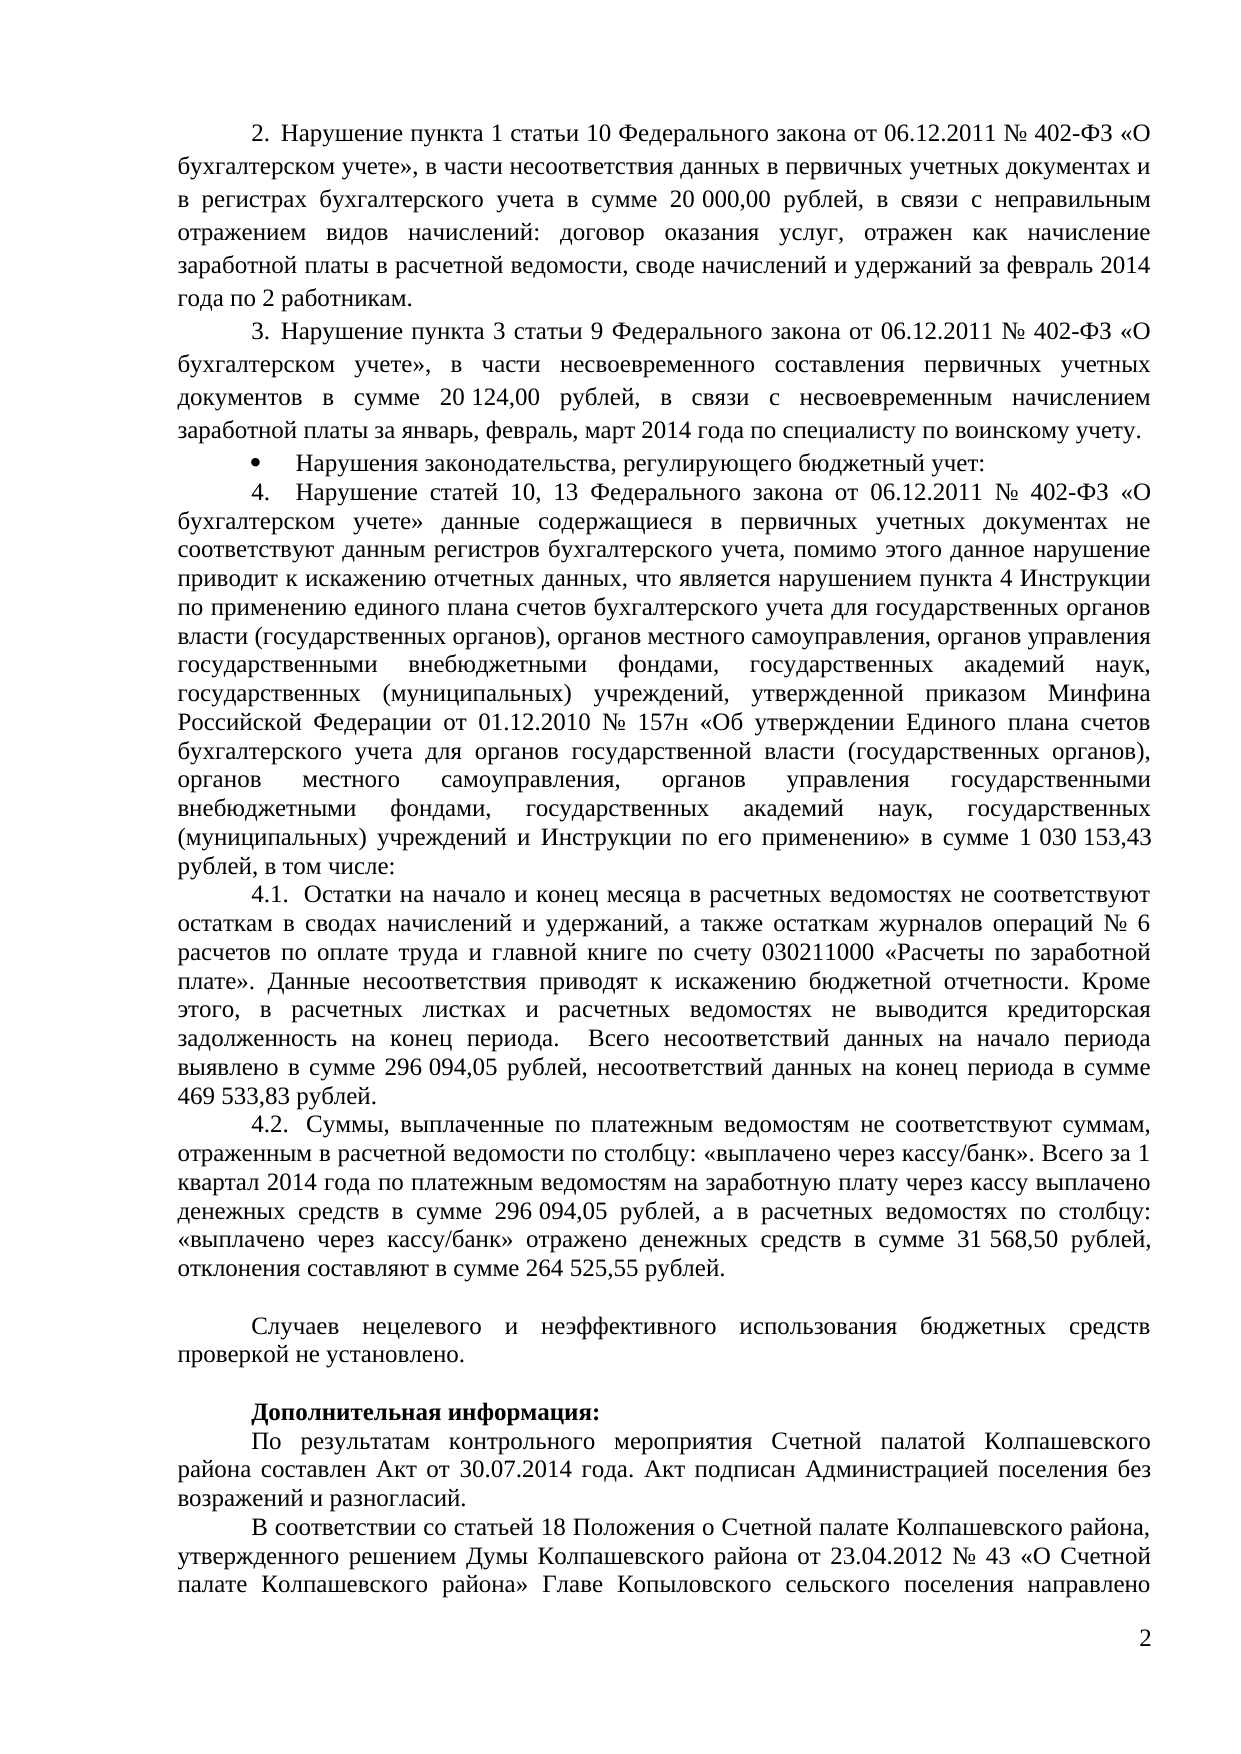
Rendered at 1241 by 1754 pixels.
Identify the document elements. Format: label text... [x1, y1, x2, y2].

text Случаев нецелевого и неэффективного использования бюджетных средств проверкой не установлено. [177, 1311, 1152, 1368]
list Нарушение пункта 3 статьи 9 Федерального закона от 06.12.2011 № 402-ФЗ «О бухгалтерском учете», в части несвоевременного составления первичных учетных документов в сумме 20 124,00 рублей, в связи с несвоевременным начислением заработной платы за январь, февраль, март 2014 года по специалисту по воинскому учету. [177, 316, 1152, 444]
list Нарушение статей 10, 13 Федерального закона от 06.12.2011 № 402-ФЗ «О бухгалтерском учете» данные содержащиеся в первичных учетных документах не соответствуют данным регистров бухгалтерского учета, помимо этого данное нарушение приводит к искажению отчетных данных, что является нарушением пункта 4 Инструкции по применению единого плана счетов бухгалтерского учета для государственных органов власти (государственных органов), органов местного самоуправления, органов управления государственными внебюджетными фондами, государственных академий наук, государственных (муниципальных) учреждений, утвержденной приказом Минфина Российской Федерации от 01.12.2010 № 157н «Об утверждении Единого плана счетов бухгалтерского учета для органов государственной власти (государственных органов), органов местного самоуправления, органов управления государственными внебюджетными фондами, государственных академий наук, государственных (муниципальных) учреждений и Инструкции по его применению» в сумме 1 030 153,43 рублей, в том числе: [177, 477, 1152, 879]
text Дополнительная информация: [177, 1397, 1152, 1426]
list Нарушения законодательства, регулирующего бюджетный учет: [177, 448, 1152, 477]
list Остатки на начало и конец месяца в расчетных ведомостях не соответствуют остаткам в сводах начислений и удержаний, а также остаткам журналов операций № 6 расчетов по оплате труда и главной книге по счету 030211000 «Расчеты по заработной плате». Данные несоответствия приводят к искажению бюджетной отчетности. Кроме этого, в расчетных листках и расчетных ведомостях не выводится кредиторская задолженность на конец периода. Всего несоответствий данных на начало периода выявлено в сумме 296 094,05 рублей, несоответствий данных на конец периода в сумме 469 533,83 рублей. [177, 879, 1152, 1109]
list Нарушение пункта 1 статьи 10 Федерального закона от 06.12.2011 № 402-ФЗ «О бухгалтерском учете», в части несоответствия данных в первичных учетных документах и в регистрах бухгалтерского учета в сумме 20 000,00 рублей, в связи с неправильным отражением видов начислений: договор оказания услуг, отражен как начисление заработной платы в расчетной ведомости, своде начислений и удержаний за февраль 2014 года по 2 работникам. [177, 118, 1152, 312]
text По результатам контрольного мероприятия Счетной палатой Колпашевского района составлен Акт от 30.07.2014 года. Акт подписан Администрацией поселения без возражений и разногласий. [177, 1426, 1152, 1512]
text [177, 1512, 1152, 1598]
list Суммы, выплаченные по платежным ведомостям не соответствуют суммам, отраженным в расчетной ведомости по столбцу: «выплачено через кассу/банк». Всего за 1 квартал 2014 года по платежным ведомостям на заработную плату через кассу выплачено денежных средств в сумме 296 094,05 рублей, а в расчетных ведомостях по столбцу: «выплачено через кассу/банк» отражено денежных средств в сумме 31 568,50 рублей, отклонения составляют в сумме 264 525,55 рублей. [177, 1109, 1152, 1282]
